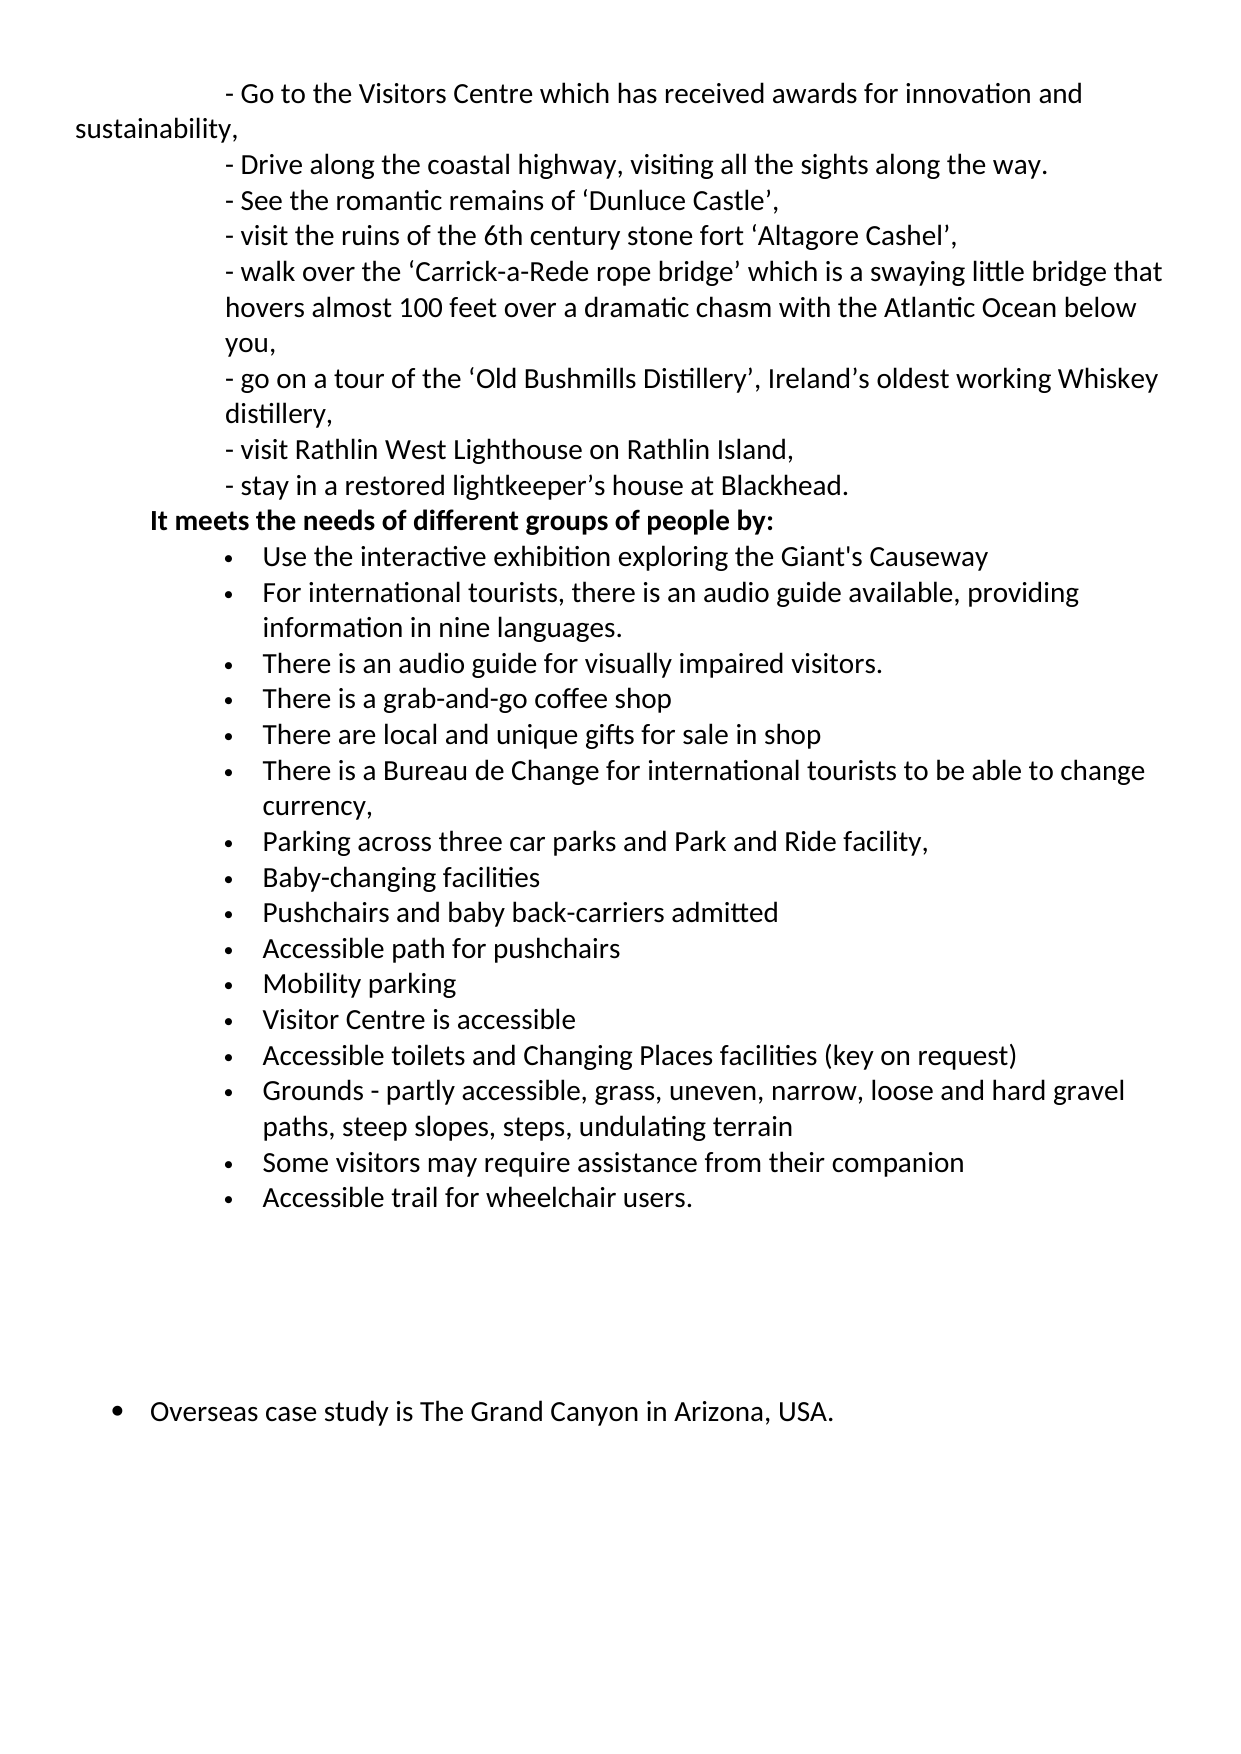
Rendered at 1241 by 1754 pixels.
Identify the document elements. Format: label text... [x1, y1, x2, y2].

text - See the romantic remains of ‘Dunluce Castle’, [150, 182, 1165, 217]
list There is an audio guide for visually impaired visitors. [225, 645, 1165, 681]
text - Go to the Visitors Centre which has received awards for innovation and sustainability, [75, 75, 1165, 146]
list Accessible path for pushchairs [225, 930, 1165, 966]
text - go on a tour of the ‘Old Bushmills Distillery’, Ireland’s oldest working Whiskey distillery, [225, 360, 1165, 431]
text - stay in a restored lightkeeper’s house at Blackhead. [225, 467, 1165, 502]
list Mobility parking [225, 966, 1165, 1001]
list Use the interactive exhibition exploring the Giant's Causeway [225, 538, 1165, 574]
text - Drive along the coastal highway, visiting all the sights along the way. [75, 146, 1165, 182]
list Overseas case study is The Grand Canyon in Arizona, USA. [112, 1393, 1165, 1429]
text - visit the ruins of the 6th century stone fort ‘Altagore Cashel’, [225, 217, 1165, 253]
text - visit Rathlin West Lighthouse on Rathlin Island, [225, 431, 1165, 467]
list There are local and unique gifts for sale in shop [225, 716, 1165, 752]
list Accessible toilets and Changing Places facilities (key on request) [225, 1037, 1165, 1072]
list Some visitors may require assistance from their companion [225, 1144, 1165, 1179]
list There is a Bureau de Change for international tourists to be able to change currency, [225, 752, 1165, 823]
text It meets the needs of different groups of people by: [75, 502, 1165, 538]
list Grounds - partly accessible, grass, uneven, narrow, loose and hard gravel paths, steep slopes, steps, undulating terrain [225, 1072, 1165, 1144]
list Pushchairs and baby back-carriers admitted [225, 894, 1165, 930]
text - walk over the ‘Carrick-a-Rede rope bridge’ which is a swaying little bridge that hovers almost 100 feet over a dramatic chasm with the Atlantic Ocean below you, [225, 253, 1165, 360]
list Parking across three car parks and Park and Ride facility, [225, 823, 1165, 859]
list Baby-changing facilities [225, 859, 1165, 894]
list There is a grab-and-go coffee shop [225, 681, 1165, 716]
list Accessible trail for wheelchair users. [225, 1179, 1165, 1215]
list For international tourists, there is an audio guide available, providing information in nine languages. [225, 574, 1165, 645]
list Visitor Centre is accessible [225, 1001, 1165, 1037]
